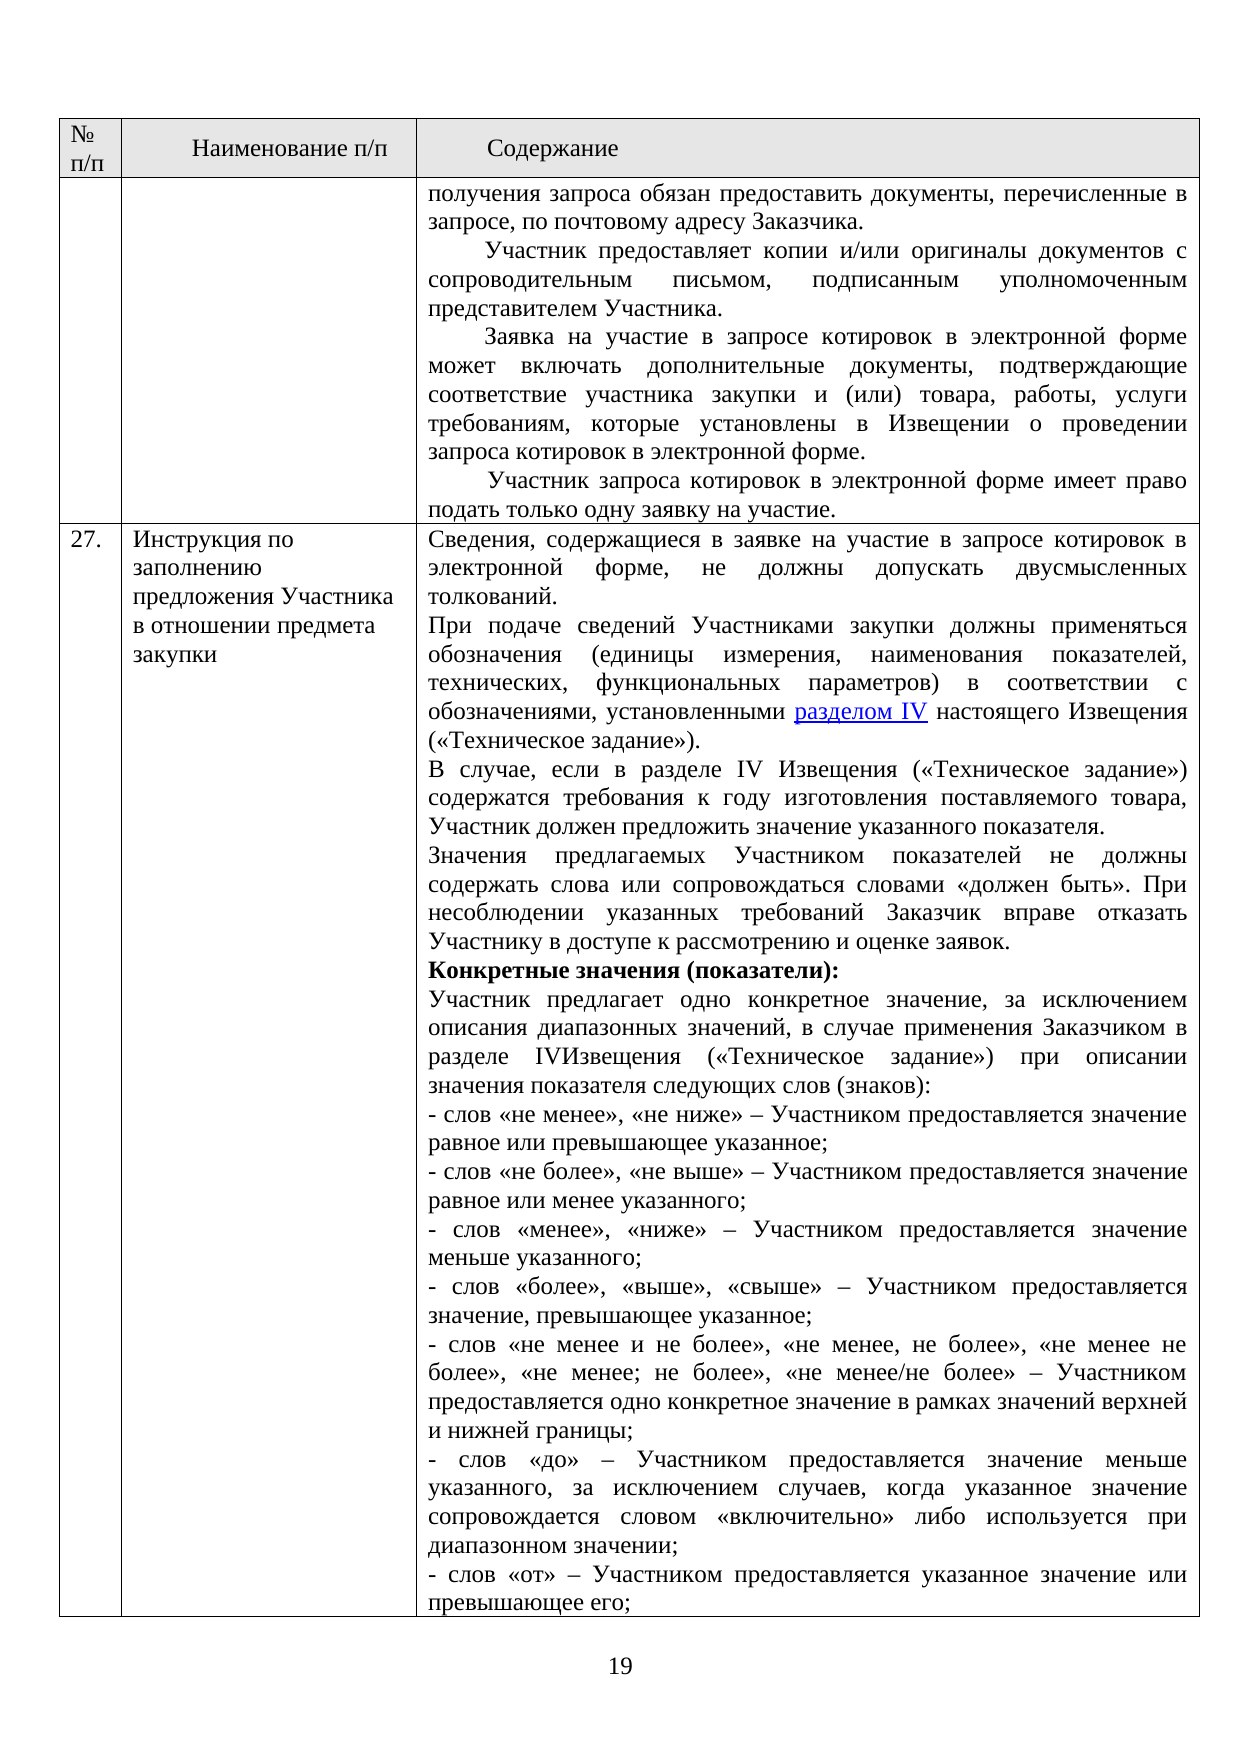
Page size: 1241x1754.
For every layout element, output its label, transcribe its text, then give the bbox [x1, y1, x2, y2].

table_cell [60, 178, 121, 523]
table_cell [60, 524, 121, 1616]
table_header Содержание [417, 119, 1199, 177]
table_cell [122, 524, 416, 1616]
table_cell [417, 524, 1199, 1616]
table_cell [122, 178, 416, 523]
table_header № п/п [60, 119, 121, 177]
table_header Наименование п/п [122, 119, 416, 177]
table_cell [417, 178, 1199, 523]
